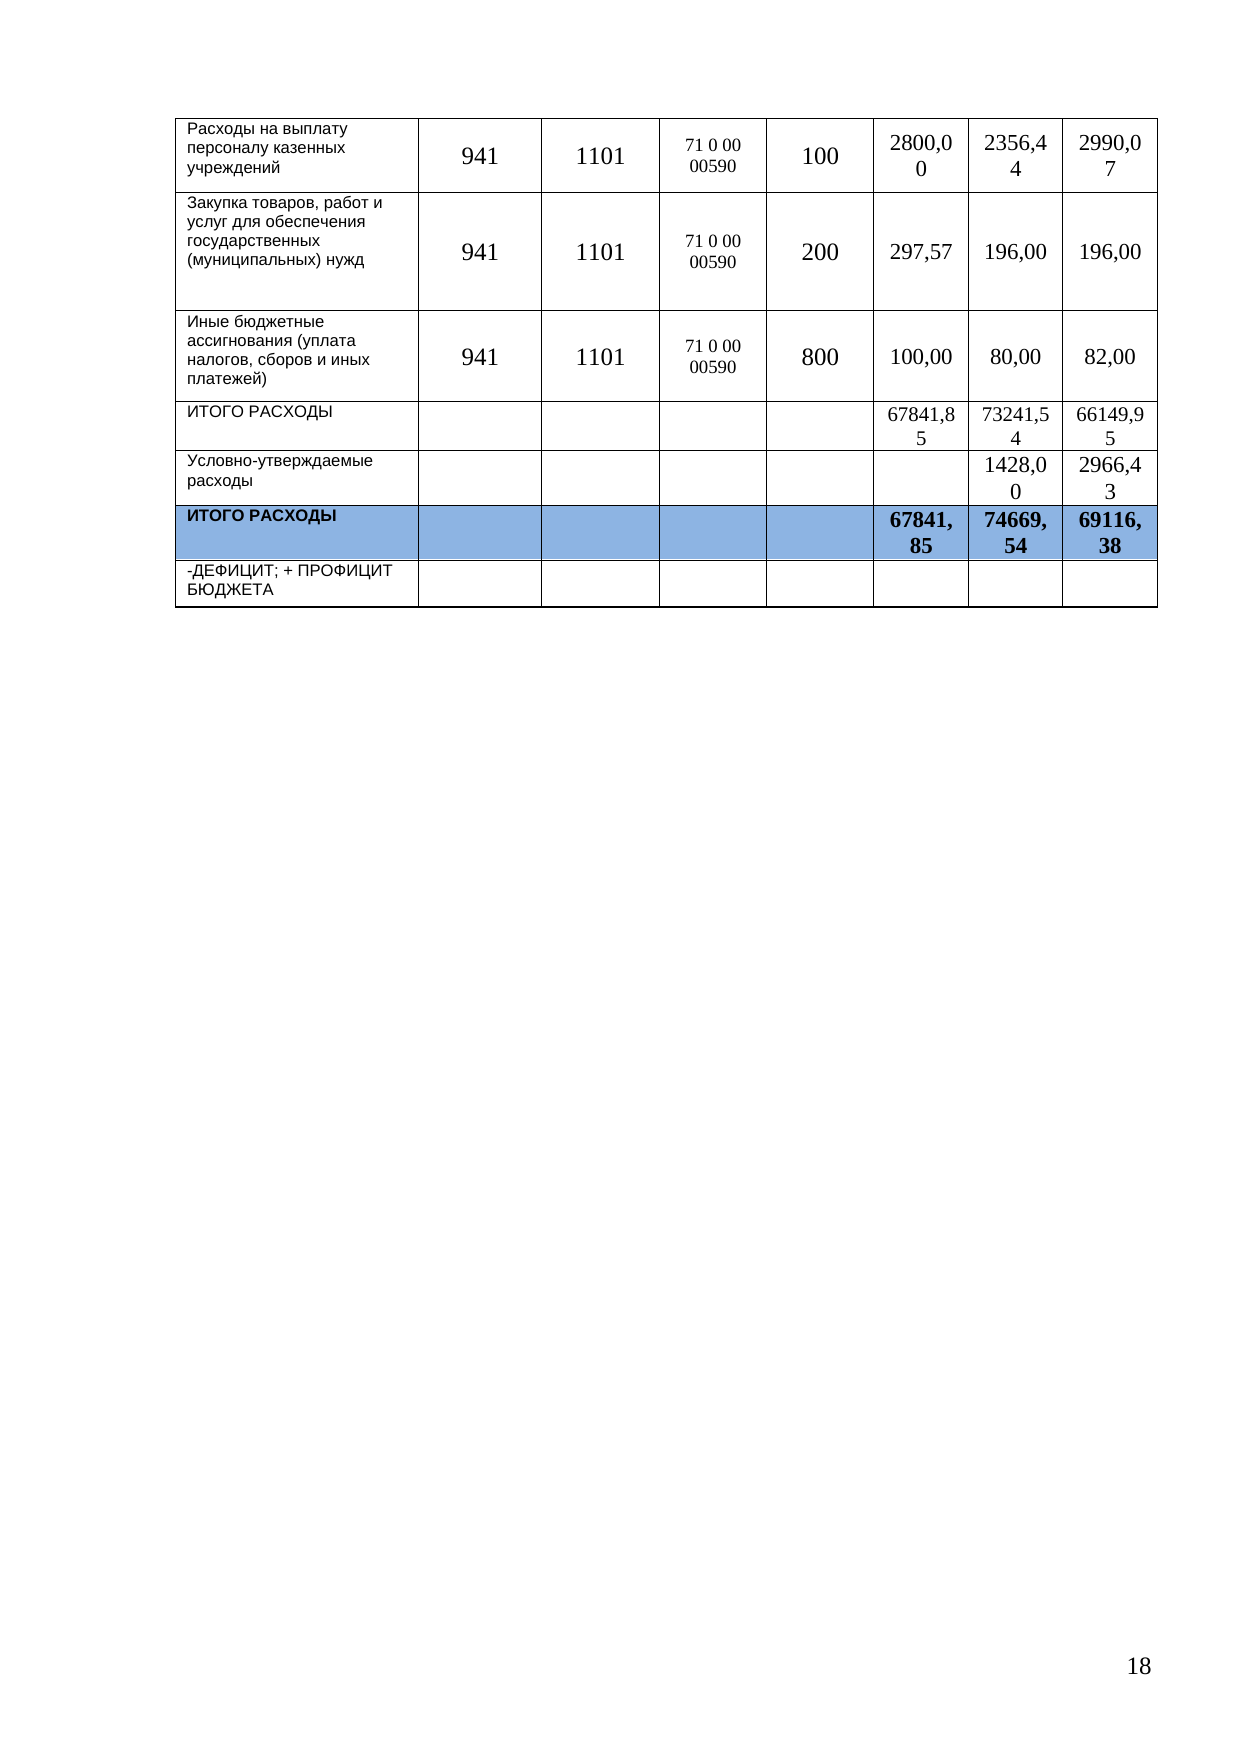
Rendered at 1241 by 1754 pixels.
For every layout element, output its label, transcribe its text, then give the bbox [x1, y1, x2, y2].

table_cell [767, 451, 873, 505]
table_cell -ДЕФИЦИТ; + ПРОФИЦИТ БЮДЖЕТА [176, 561, 418, 606]
table_cell [969, 561, 1062, 606]
table_cell [542, 506, 659, 559]
table_cell [660, 506, 766, 559]
table_cell [874, 561, 968, 606]
table_cell 71 0 00 00590 [660, 119, 766, 192]
table_cell ИТОГО РАСХОДЫ [176, 402, 418, 450]
table_cell [874, 451, 968, 505]
table_cell [767, 506, 873, 559]
table_cell 2990,07 [1063, 119, 1157, 192]
table_cell 69116,38 [1063, 506, 1157, 559]
table_cell [419, 402, 541, 450]
table_cell ИТОГО РАСХОДЫ [176, 506, 418, 559]
table_cell 1101 [542, 119, 659, 192]
table_cell 196,00 [1063, 193, 1157, 310]
table_cell Закупка товаров, работ и услуг для обеспечения государственных (муниципальных) нужд [176, 193, 418, 310]
table_cell 297,57 [874, 193, 968, 310]
table_cell 941 [419, 311, 541, 401]
table_cell 66149,95 [1063, 402, 1157, 450]
table_cell [419, 451, 541, 505]
table_cell 1101 [542, 311, 659, 401]
table_cell 2356,44 [969, 119, 1062, 192]
table_cell 2800,00 [874, 119, 968, 192]
table_cell 100,00 [874, 311, 968, 401]
table_cell [767, 402, 873, 450]
table_cell 67841,85 [874, 402, 968, 450]
table_cell 74669,54 [969, 506, 1062, 559]
table_cell 80,00 [969, 311, 1062, 401]
table_cell [660, 451, 766, 505]
table_cell [767, 561, 873, 606]
table_cell 1428,00 [969, 451, 1062, 505]
table_cell 941 [419, 193, 541, 310]
table_cell 1101 [542, 193, 659, 310]
table_cell [542, 451, 659, 505]
table_cell [542, 402, 659, 450]
table_cell [1063, 561, 1157, 606]
table_cell [660, 561, 766, 606]
table_cell 71 0 00 00590 [660, 311, 766, 401]
table_cell 196,00 [969, 193, 1062, 310]
table_cell [419, 506, 541, 559]
table_cell Иные бюджетные ассигнования (уплата налогов, сборов и иных платежей) [176, 311, 418, 401]
table_cell 100 [767, 119, 873, 192]
table_cell [660, 402, 766, 450]
table_cell 200 [767, 193, 873, 310]
table_cell 67841,85 [874, 506, 968, 559]
table_cell 2966,43 [1063, 451, 1157, 505]
table_cell 71 0 00 00590 [660, 193, 766, 310]
table_cell [542, 561, 659, 606]
table_cell 73241,54 [969, 402, 1062, 450]
table_cell [419, 561, 541, 606]
table_cell Условно-утверждаемые расходы [176, 451, 418, 505]
table_cell Расходы на выплату персоналу казенных учреждений [176, 119, 418, 192]
table_cell 82,00 [1063, 311, 1157, 401]
table_cell 941 [419, 119, 541, 192]
table_cell 800 [767, 311, 873, 401]
